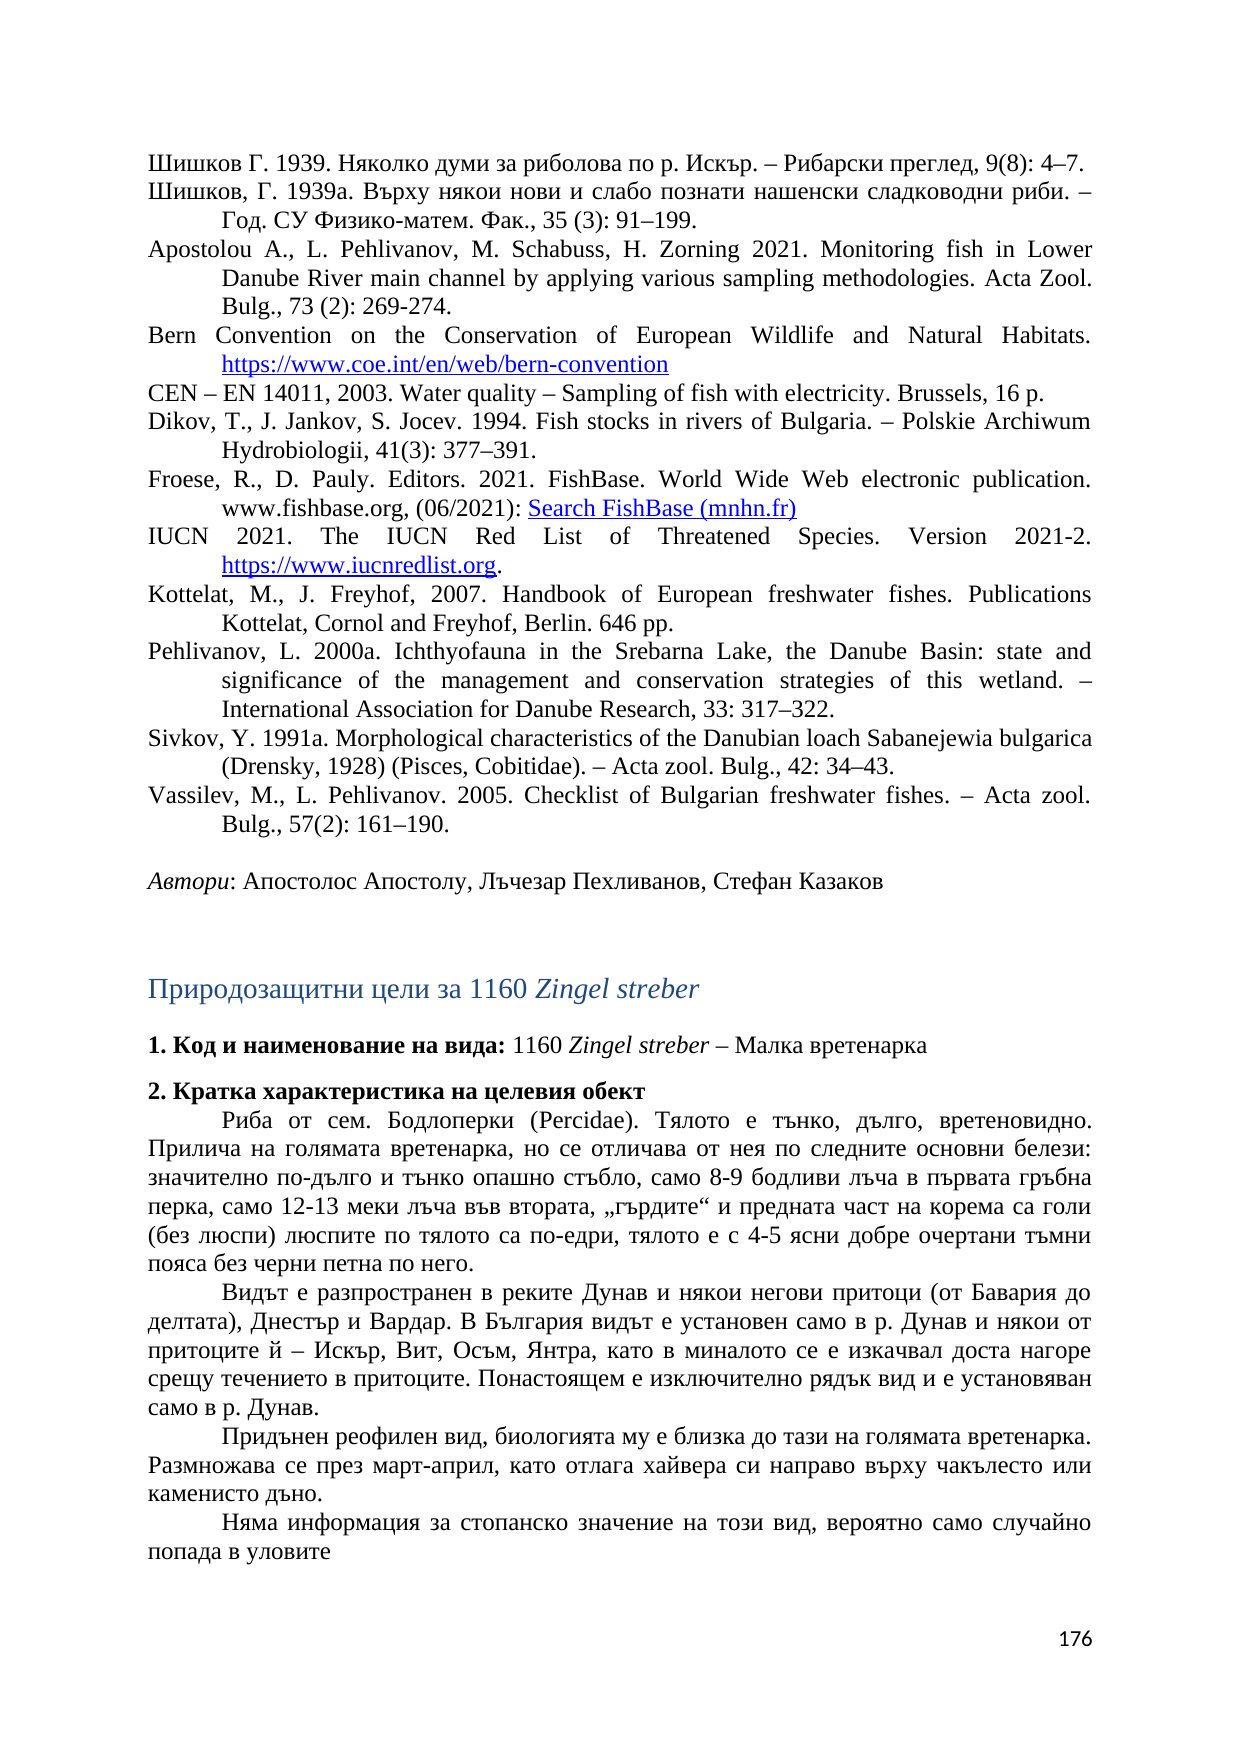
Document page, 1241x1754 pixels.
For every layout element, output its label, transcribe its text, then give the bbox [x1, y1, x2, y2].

text Шишков Г. 1939. Няколко думи за риболова по р. Искър. – Рибарски преглед, 9(8): 4–7. [148, 148, 1093, 176]
text 2. Кратка характеристика на целевия обект [148, 1076, 1093, 1105]
text Pehlivanov, L. 2000a. Ichthyofauna in the Srebarna Lake, the Danube Basin: state and significance of the management and conservation strategies of this wetland. – International Association for Danube Research, 33: 317–322. [148, 636, 1093, 723]
text Apostolou A., L. Pehlivanov, M. Schabuss, H. Zorning 2021. Monitoring fish in Lower Danube River main channel by applying various sampling methodologies. Acta Zool. Bulg., 73 (2): 269-274. [148, 234, 1093, 320]
text Природозащитни цели за 1160 Zingel streber [148, 971, 1093, 1005]
text Автори: Апостолос Апостолу, Лъчезар Пехливанов, Стефан Казаков [148, 866, 1093, 895]
text Froese, R., D. Pauly. Editors. 2021. FishBase. World Wide Web electronic publication. www.fishbase.org, (06/2021): Search FishBase (mnhn.fr) [148, 464, 1093, 521]
text Видът е разпространен в реките Дунав и някои негови притоци (от Бавария до делтата), Днестър и Вардар. В България видът е установен само в р. Дунав и някои от притоците й – Искър, Вит, Осъм, Янтра, като в миналото се е изкачвал доста нагоре срещу течението в притоците. Понастоящем е изключително рядък вид и е установяван само в р. Дунав. [148, 1277, 1093, 1421]
text 1. Код и наименование на вида: 1160 Zingel streber – Малка вретенарка [148, 1031, 1093, 1059]
text Няма информация за стопанско значение на този вид, вероятно само случайно попада в уловите [148, 1507, 1093, 1565]
text Шишков, Г. 1939a. Върху някои нови и слабо познати нашенски сладководни риби. – Год. СУ Физико-матем. Фак., 35 (3): 91–199. [148, 176, 1093, 234]
text Риба от сем. Бодлоперки (Percidae). Тялото е тънко, дълго, вретеновидно. Прилича на голямата вретенарка, но се отличава от нея по следните основни белези: значително по-дълго и тънко опашно стъбло, само 8-9 бодливи лъча в първата гръбна перка, само 12-13 меки лъча във втората, „гърдите“ и предната част на корема са голи (без люспи) люспите по тялото са по-едри, тялото е с 4-5 ясни добре очертани тъмни пояса без черни петна по него. [148, 1105, 1093, 1277]
text Bern Convention on the Conservation of European Wildlife and Natural Habitats. https://www.coe.int/en/web/bern-convention [148, 320, 1093, 378]
text CEN – EN 14011, 2003. Water quality – Sampling of fish with electricity. Brussels, 16 p. [148, 378, 1093, 406]
text IUCN 2021. The IUCN Red List of Threatened Species. Version 2021-2. https://www.iucnredlist.org. [148, 521, 1093, 579]
text Kottelat, M., J. Freyhof, 2007. Handbook of European freshwater fishes. Publications Kottelat, Cornol and Freyhof, Berlin. 646 pp. [148, 579, 1093, 636]
text Dikov, T., J. Jankov, S. Jocev. 1994. Fish stocks in rivers of Bulgaria. – Polskie Archiwum Hydrobiologii, 41(3): 377–391. [148, 406, 1093, 464]
text Vassilev, M., L. Pehlivanov. 2005. Checklist of Bulgarian freshwater fishes. – Acta zool. Bulg., 57(2): 161–190. [148, 780, 1093, 838]
text Придънен реофилен вид, биологията му е близка до тази на голямата вретенарка. Размножава се през март-април, като отлага хайвера си направо върху чакълесто или каменисто дъно. [148, 1421, 1093, 1507]
text Sivkov, Y. 1991a. Morphological characteristics of the Danubian loach Sabanejewia bulgarica (Drensky, 1928) (Pisces, Cobitidae). – Acta zool. Bulg., 42: 34–43. [148, 723, 1093, 780]
